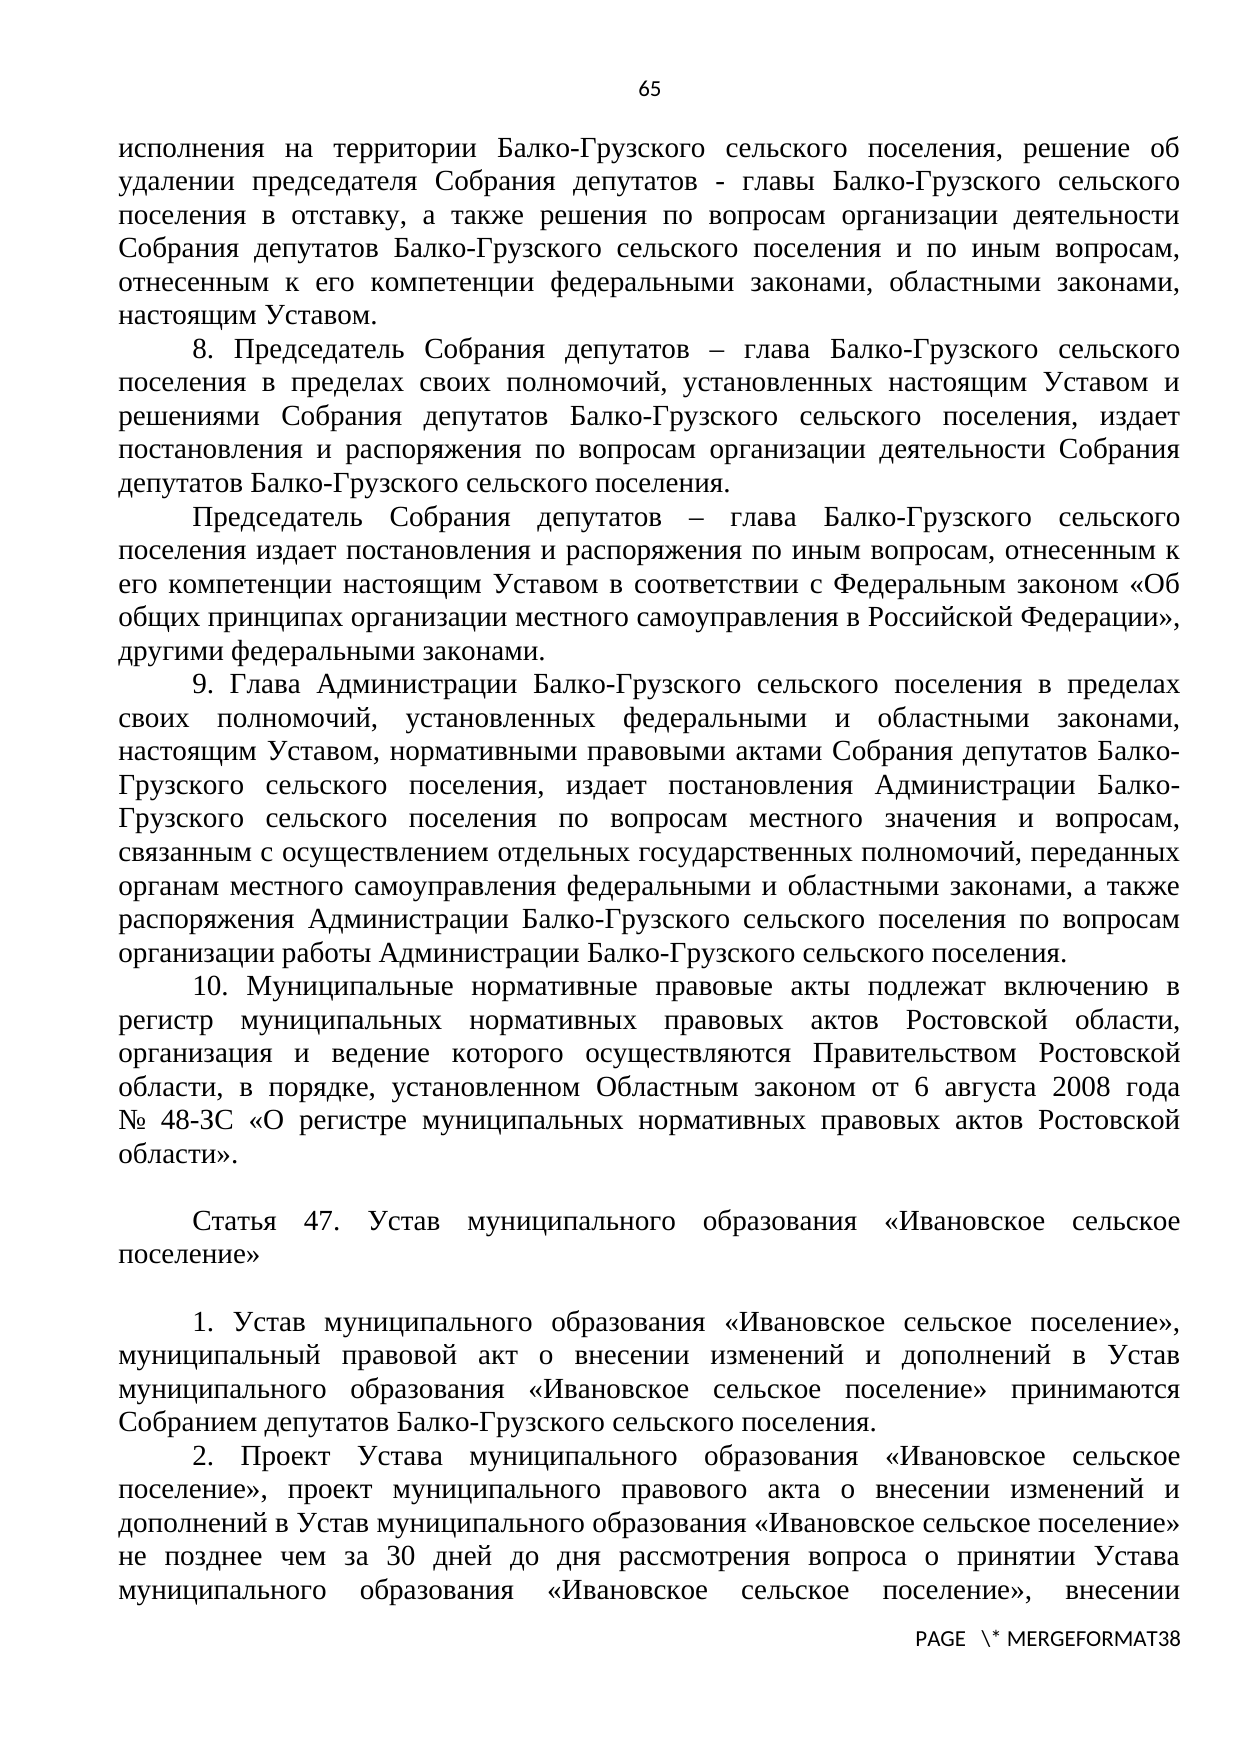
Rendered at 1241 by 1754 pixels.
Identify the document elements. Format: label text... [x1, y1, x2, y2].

text 8. Председатель Собрания депутатов – глава Балко-Грузского сельского поселения в пределах своих полномочий, установленных настоящим Уставом и решениями Собрания депутатов Балко-Грузского сельского поселения, издает постановления и распоряжения по вопросам организации деятельности Собрания депутатов Балко-Грузского сельского поселения. [118, 331, 1181, 499]
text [118, 1438, 1181, 1606]
text Председатель Собрания депутатов – глава Балко-Грузского сельского поселения издает постановления и распоряжения по иным вопросам, отнесенным к его компетенции настоящим Уставом в соответствии с Федеральным законом «Об общих принципах организации местного самоуправления в Российской Федерации», другими федеральными законами. [118, 499, 1181, 666]
text Статья 47. Устав муниципального образования «Ивановское сельское поселение» [118, 1203, 1181, 1270]
text 9. Глава Администрации Балко-Грузского сельского поселения в пределах своих полномочий, установленных федеральными и областными законами, настоящим Уставом, нормативными правовыми актами Собрания депутатов Балко-Грузского сельского поселения, издает постановления Администрации Балко-Грузского сельского поселения по вопросам местного значения и вопросам, связанным с осуществлением отдельных государственных полномочий, переданных органам местного самоуправления федеральными и областными законами, а также распоряжения Администрации Балко-Грузского сельского поселения по вопросам организации работы Администрации Балко-Грузского сельского поселения. [118, 666, 1181, 968]
text 1. Устав муниципального образования «Ивановское сельское поселение», муниципальный правовой акт о внесении изменений и дополнений в Устав муниципального образования «Ивановское сельское поселение» принимаются Собранием депутатов Балко-Грузского сельского поселения. [118, 1304, 1181, 1438]
text 10. Муниципальные нормативные правовые акты подлежат включению в регистр муниципальных нормативных правовых актов Ростовской области, организация и ведение которого осуществляются Правительством Ростовской области, в порядке, установленном Областным законом от 6 августа 2008 года № 48-ЗС «О регистре муниципальных нормативных правовых актов Ростовской области». [118, 968, 1181, 1169]
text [118, 130, 1181, 331]
